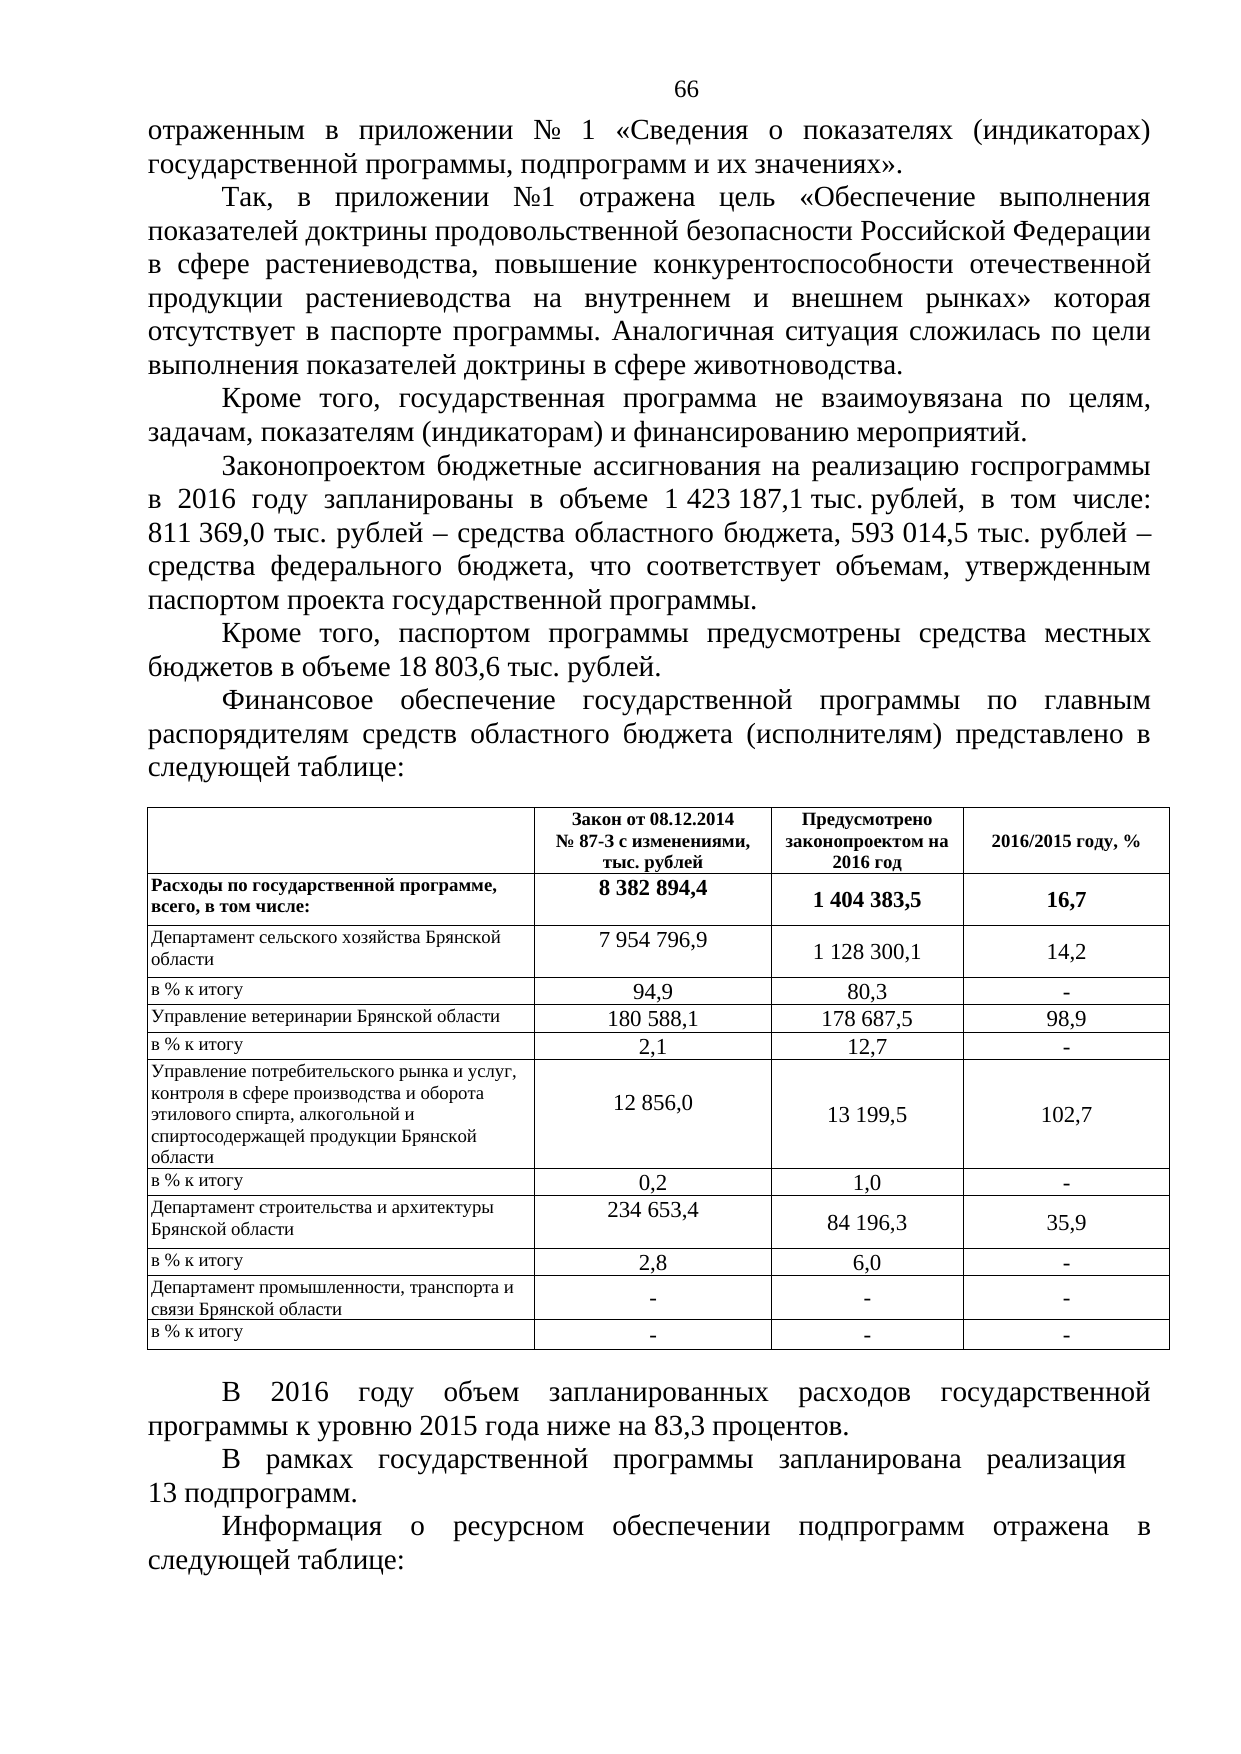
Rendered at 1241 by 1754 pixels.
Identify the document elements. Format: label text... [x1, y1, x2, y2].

table_cell 1 128 300,1 [772, 926, 963, 977]
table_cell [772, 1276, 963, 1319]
text Финансовое обеспечение государственной программы по главным распорядителям средств областного бюджета (исполнителям) представлено в следующей таблице: [148, 682, 1152, 783]
table_cell 35,9 [964, 1196, 1169, 1247]
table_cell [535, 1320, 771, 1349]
text Законопроектом бюджетные ассигнования на реализацию госпрограммы в 2016 году запланированы в объеме 1 423 187,1 тыс. рублей, в том числе: 811 369,0 тыс. рублей – средства областного бюджета, 593 014,5 тыс. рублей – средства федерального бюджета, что соответствует объемам, утвержденным паспортом проекта государственной программы. [148, 448, 1152, 615]
table_cell Департамент строительства и архитектуры Брянской области [148, 1196, 534, 1247]
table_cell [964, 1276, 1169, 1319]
table_header Закон от 08.12.2014 № 87-З с изменениями, тыс. рублей [535, 808, 771, 873]
table_cell 98,9 [964, 1005, 1169, 1032]
table_cell - [964, 1169, 1169, 1195]
text Так, в приложении №1 отражена цель «Обеспечение выполнения показателей доктрины продовольственной безопасности Российской Федерации в сфере растениеводства, повышение конкурентоспособности отечественной продукции растениеводства на внутреннем и внешнем рынках» которая отсутствует в паспорте программы. Аналогичная ситуация сложилась по цели выполнения показателей доктрины в сфере животноводства. [148, 179, 1152, 381]
table_cell 12,7 [772, 1033, 963, 1059]
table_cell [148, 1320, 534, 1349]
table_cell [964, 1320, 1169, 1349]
table_cell Управление ветеринарии Брянской области [148, 1005, 534, 1032]
table_cell 8 382 894,4 [535, 874, 771, 925]
table_cell - [964, 1249, 1169, 1275]
table_cell в % к итогу [148, 978, 534, 1004]
table_cell Департамент промышленности, транспорта и связи Брянской области [148, 1276, 534, 1319]
table_header Предусмотрено законопроектом на 2016 год [772, 808, 963, 873]
table_cell 14,2 [964, 926, 1169, 977]
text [148, 112, 1152, 179]
text Информация о ресурсном обеспечении подпрограмм отражена в следующей таблице: [148, 1508, 1152, 1576]
table_cell - [964, 978, 1169, 1004]
table_cell 1 404 383,5 [772, 874, 963, 925]
table_cell - [535, 1276, 771, 1319]
table_cell 13 199,5 [772, 1060, 963, 1168]
table_cell 7 954 796,9 [535, 926, 771, 977]
table_cell 102,7 [964, 1060, 1169, 1168]
table_cell Расходы по государственной программе, всего, в том числе: [148, 874, 534, 925]
table_cell в % к итогу [148, 1033, 534, 1059]
table_cell 234 653,4 [535, 1196, 771, 1247]
table_cell в % к итогу [148, 1169, 534, 1195]
table_cell 80,3 [772, 978, 963, 1004]
table_header 2016/2015 году, % [964, 808, 1169, 873]
table_cell 178 687,5 [772, 1005, 963, 1032]
table_cell 2,1 [535, 1033, 771, 1059]
table_cell Департамент сельского хозяйства Брянской области [148, 926, 534, 977]
table_cell 6,0 [772, 1249, 963, 1275]
table_cell 180 588,1 [535, 1005, 771, 1032]
table_cell 84 196,3 [772, 1196, 963, 1247]
table_cell 2,8 [535, 1249, 771, 1275]
table_cell 94,9 [535, 978, 771, 1004]
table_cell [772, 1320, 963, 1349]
text Кроме того, паспортом программы предусмотрены средства местных бюджетов в объеме 18 803,6 тыс. рублей. [148, 615, 1152, 682]
table_cell Управление потребительского рынка и услуг, контроля в сфере производства и оборота этилового спирта, алкогольной и спиртосодержащей продукции Брянской области [148, 1060, 534, 1168]
table_cell 16,7 [964, 874, 1169, 925]
text В 2016 году объем запланированных расходов государственной программы к уровню 2015 года ниже на 83,3 процентов. [148, 1374, 1152, 1441]
table_cell 0,2 [535, 1169, 771, 1195]
table_cell 12 856,0 [535, 1060, 771, 1168]
table_cell 1,0 [772, 1169, 963, 1195]
text В рамках государственной программы запланирована реализация 13 подпрограмм. [148, 1441, 1152, 1508]
text Кроме того, государственная программа не взаимоувязана по целям, задачам, показателям (индикаторам) и финансированию мероприятий. [148, 381, 1152, 448]
table_cell в % к итогу [148, 1249, 534, 1275]
table_cell - [964, 1033, 1169, 1059]
table_header [148, 808, 534, 873]
